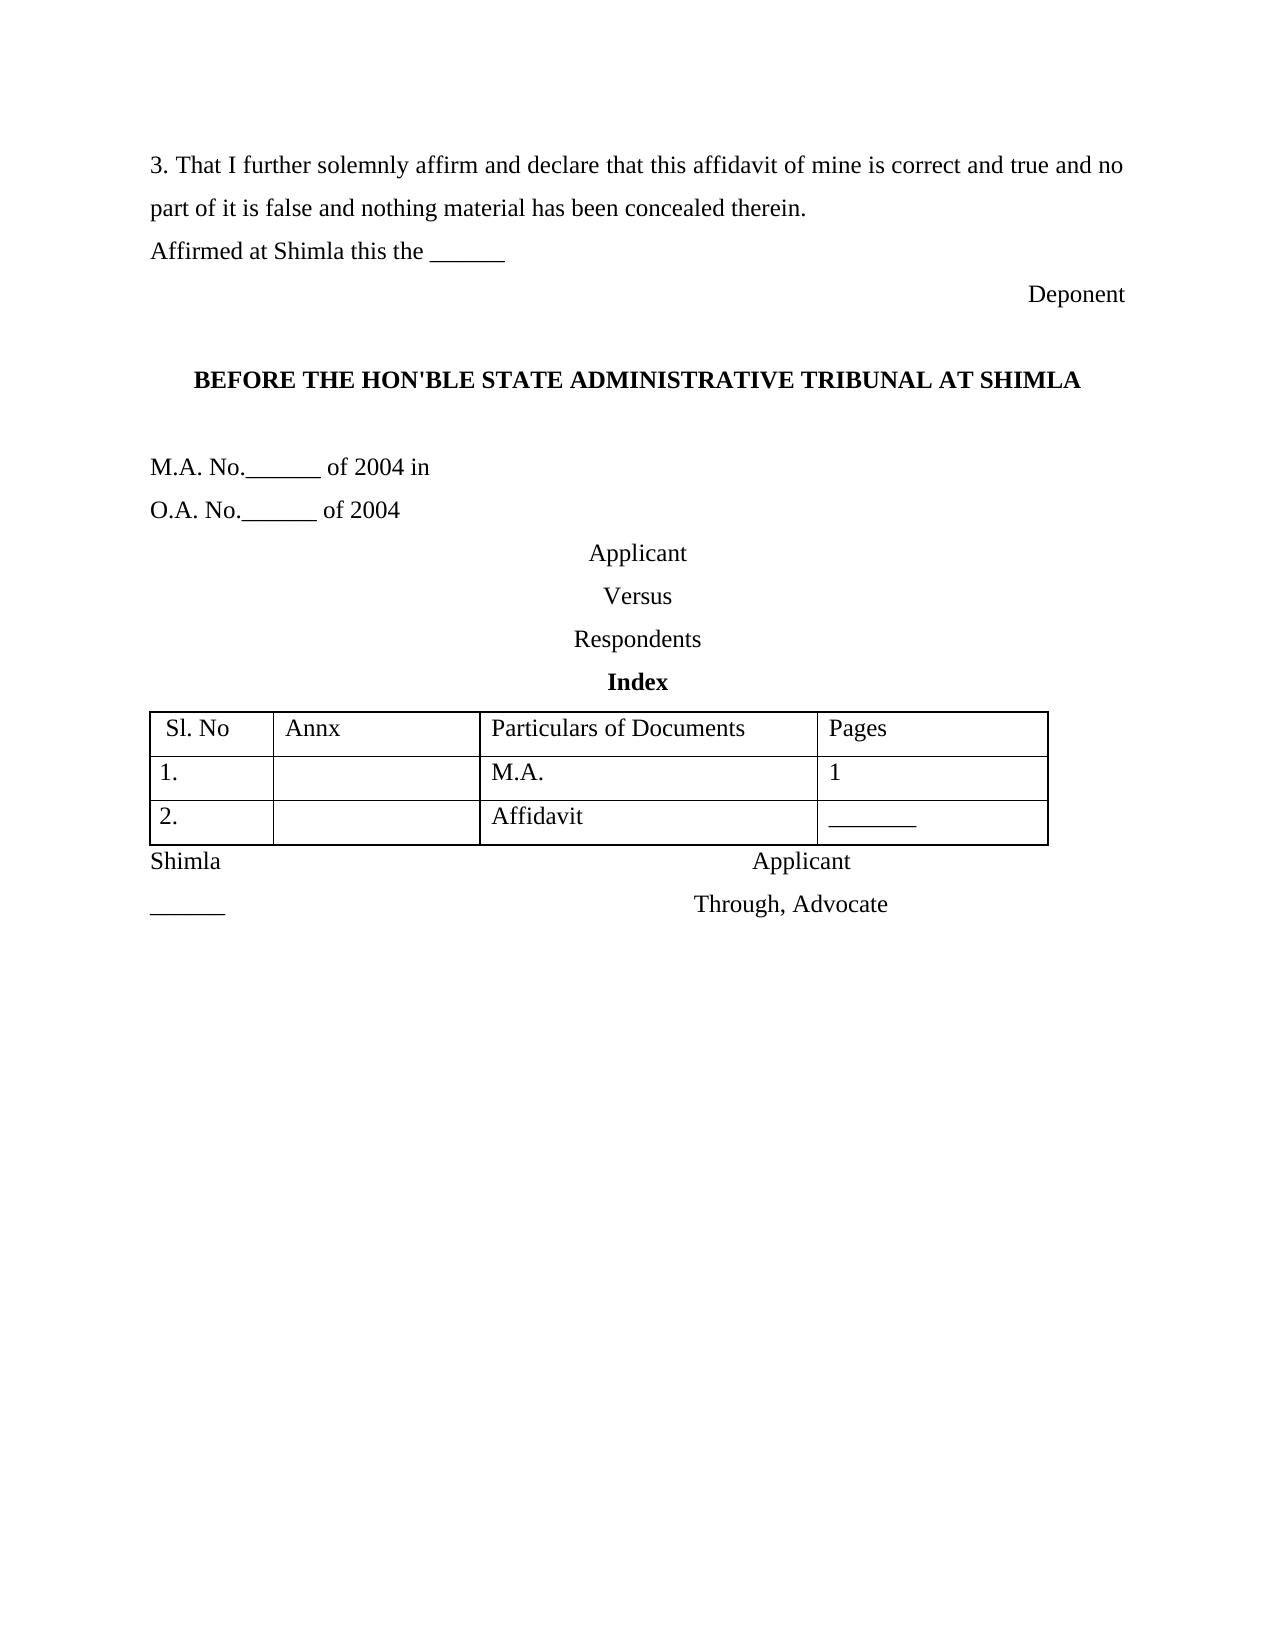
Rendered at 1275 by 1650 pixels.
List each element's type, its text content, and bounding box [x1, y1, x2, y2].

table_cell [274, 757, 479, 800]
text 3. That I further solemnly affirm and declare that this affidavit of mine is correct and true and no part of it is false and nothing material has been concealed therein. [150, 150, 1125, 222]
table_cell 1. [151, 757, 273, 800]
text Shimla Applicant [150, 846, 1125, 875]
text Index [150, 667, 1125, 696]
text Respondents [150, 624, 1125, 653]
table_cell 2. [151, 801, 273, 844]
text M.A. No.______ of 2004 in [150, 452, 1125, 481]
table_cell _______ [818, 801, 1047, 844]
table_header Sl. No [151, 713, 273, 756]
table_cell [274, 801, 479, 844]
text O.A. No.______ of 2004 [150, 495, 1125, 524]
text ______ Through, Advocate [150, 889, 1125, 918]
text Applicant [150, 538, 1125, 567]
table_header Pages [818, 713, 1047, 756]
text BEFORE THE HON'BLE STATE ADMINISTRATIVE TRIBUNAL AT SHIMLA [150, 366, 1125, 394]
text Affirmed at Shimla this the ______ [150, 236, 1125, 265]
table_cell M.A. [481, 757, 817, 800]
table_header Particulars of Documents [481, 713, 817, 756]
text Versus [150, 581, 1125, 610]
text Deponent [150, 279, 1125, 308]
table_cell Affidavit [481, 801, 817, 844]
table_header Annx [274, 713, 479, 756]
table_cell 1 [818, 757, 1047, 800]
